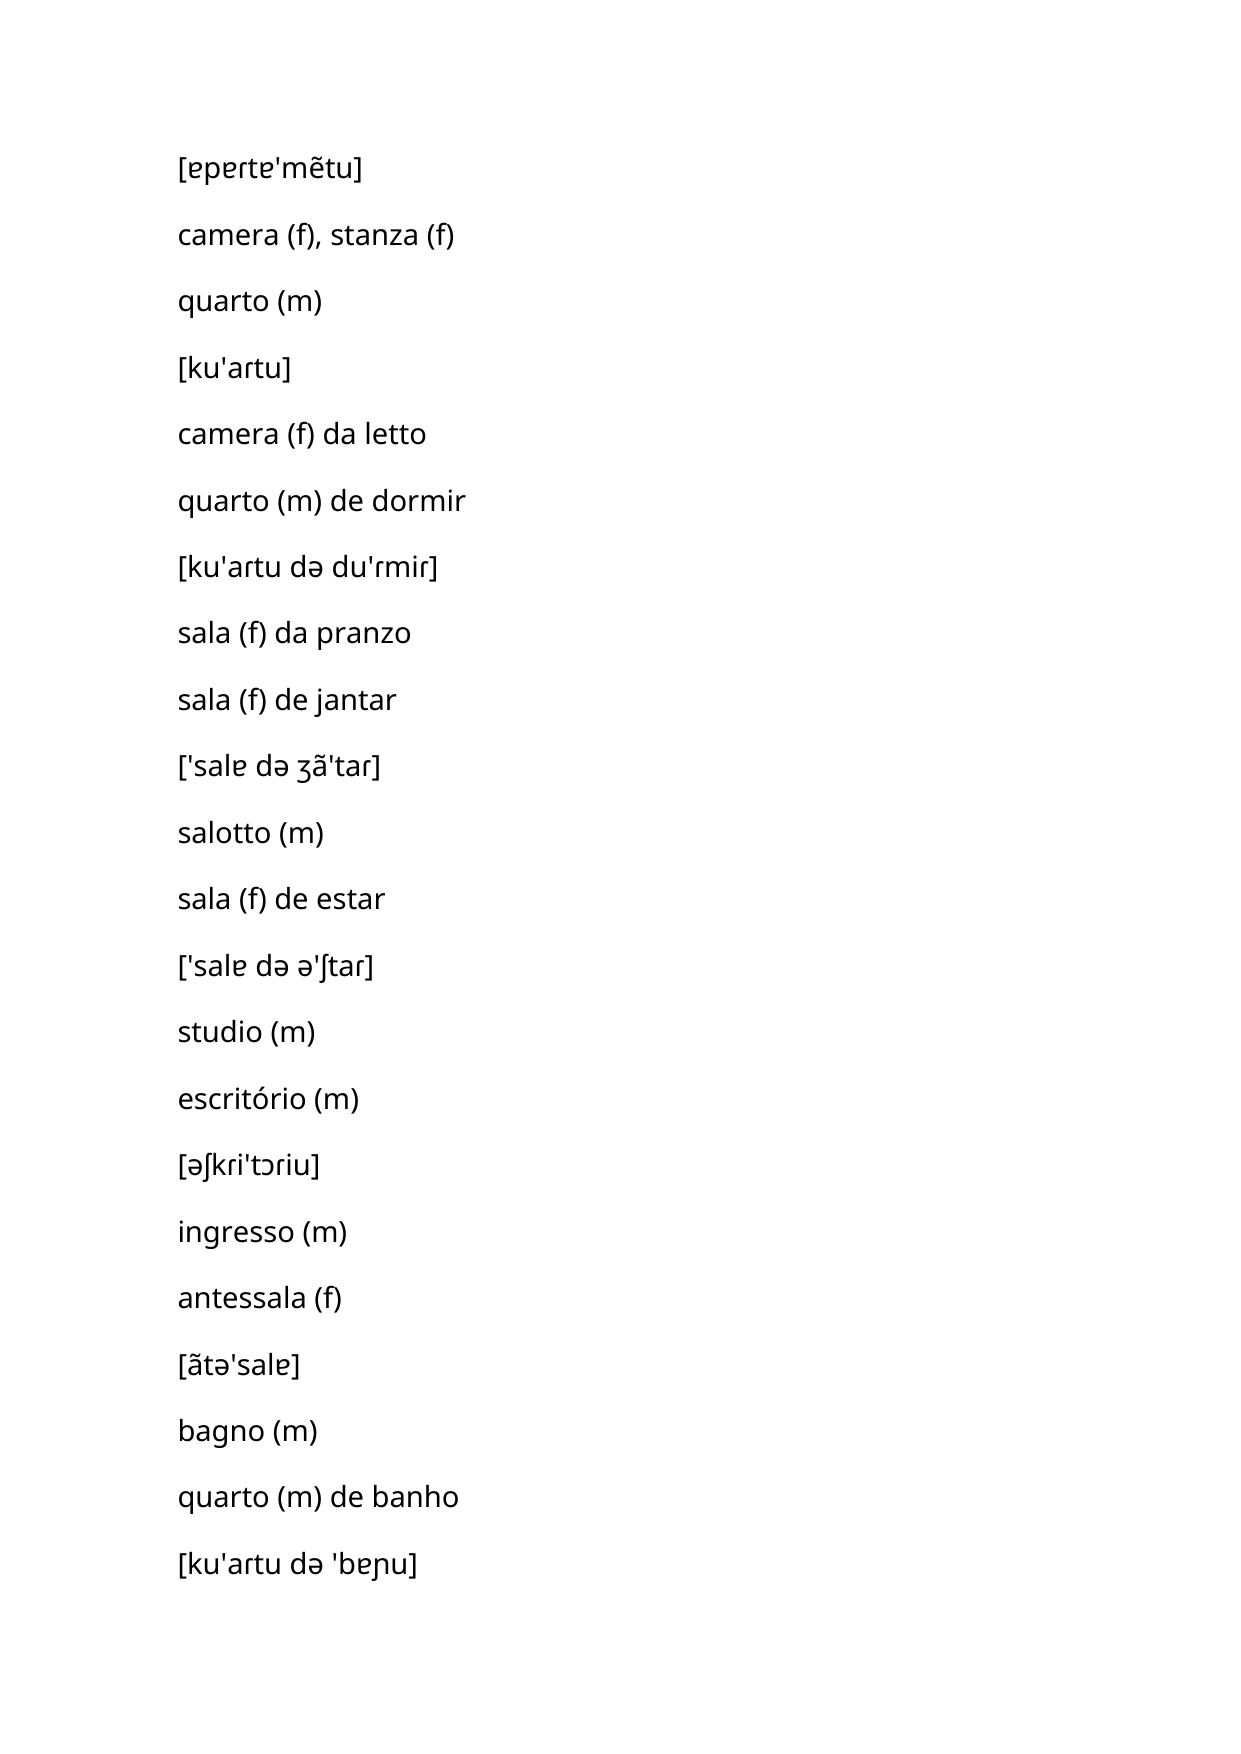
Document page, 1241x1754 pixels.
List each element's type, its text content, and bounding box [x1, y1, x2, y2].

text camera (f), stanza (f) [177, 214, 1063, 254]
text quarto (m) de banho [177, 1477, 1063, 1516]
text quarto (m) de dormir [177, 480, 1063, 519]
text quarto (m) [177, 281, 1063, 320]
text sala (f) da pranzo [177, 613, 1063, 652]
text ingresso (m) [177, 1211, 1063, 1251]
text ['salɐ dǝ ǝ'ʃtaɾ] [177, 945, 1063, 985]
text sala (f) de estar [177, 879, 1063, 918]
text [ku'aɾtu dǝ du'ɾmiɾ] [177, 546, 1063, 586]
text [ku'aɾtu] [177, 347, 1063, 387]
text [ǝʃkɾi'tɔɾiu] [177, 1144, 1063, 1184]
text [ku'aɾtu dǝ 'bɐɲu] [177, 1543, 1063, 1583]
text studio (m) [177, 1012, 1063, 1051]
text antessala (f) [177, 1277, 1063, 1317]
text sala (f) de jantar [177, 679, 1063, 719]
text salotto (m) [177, 812, 1063, 852]
text escritório (m) [177, 1078, 1063, 1118]
text [ãtǝ'salɐ] [177, 1344, 1063, 1383]
text [ɐpɐɾtɐ'mẽtu] [177, 148, 1063, 187]
text bagno (m) [177, 1410, 1063, 1450]
text ['salɐ dǝ ʒã'taɾ] [177, 746, 1063, 785]
text camera (f) da letto [177, 413, 1063, 453]
